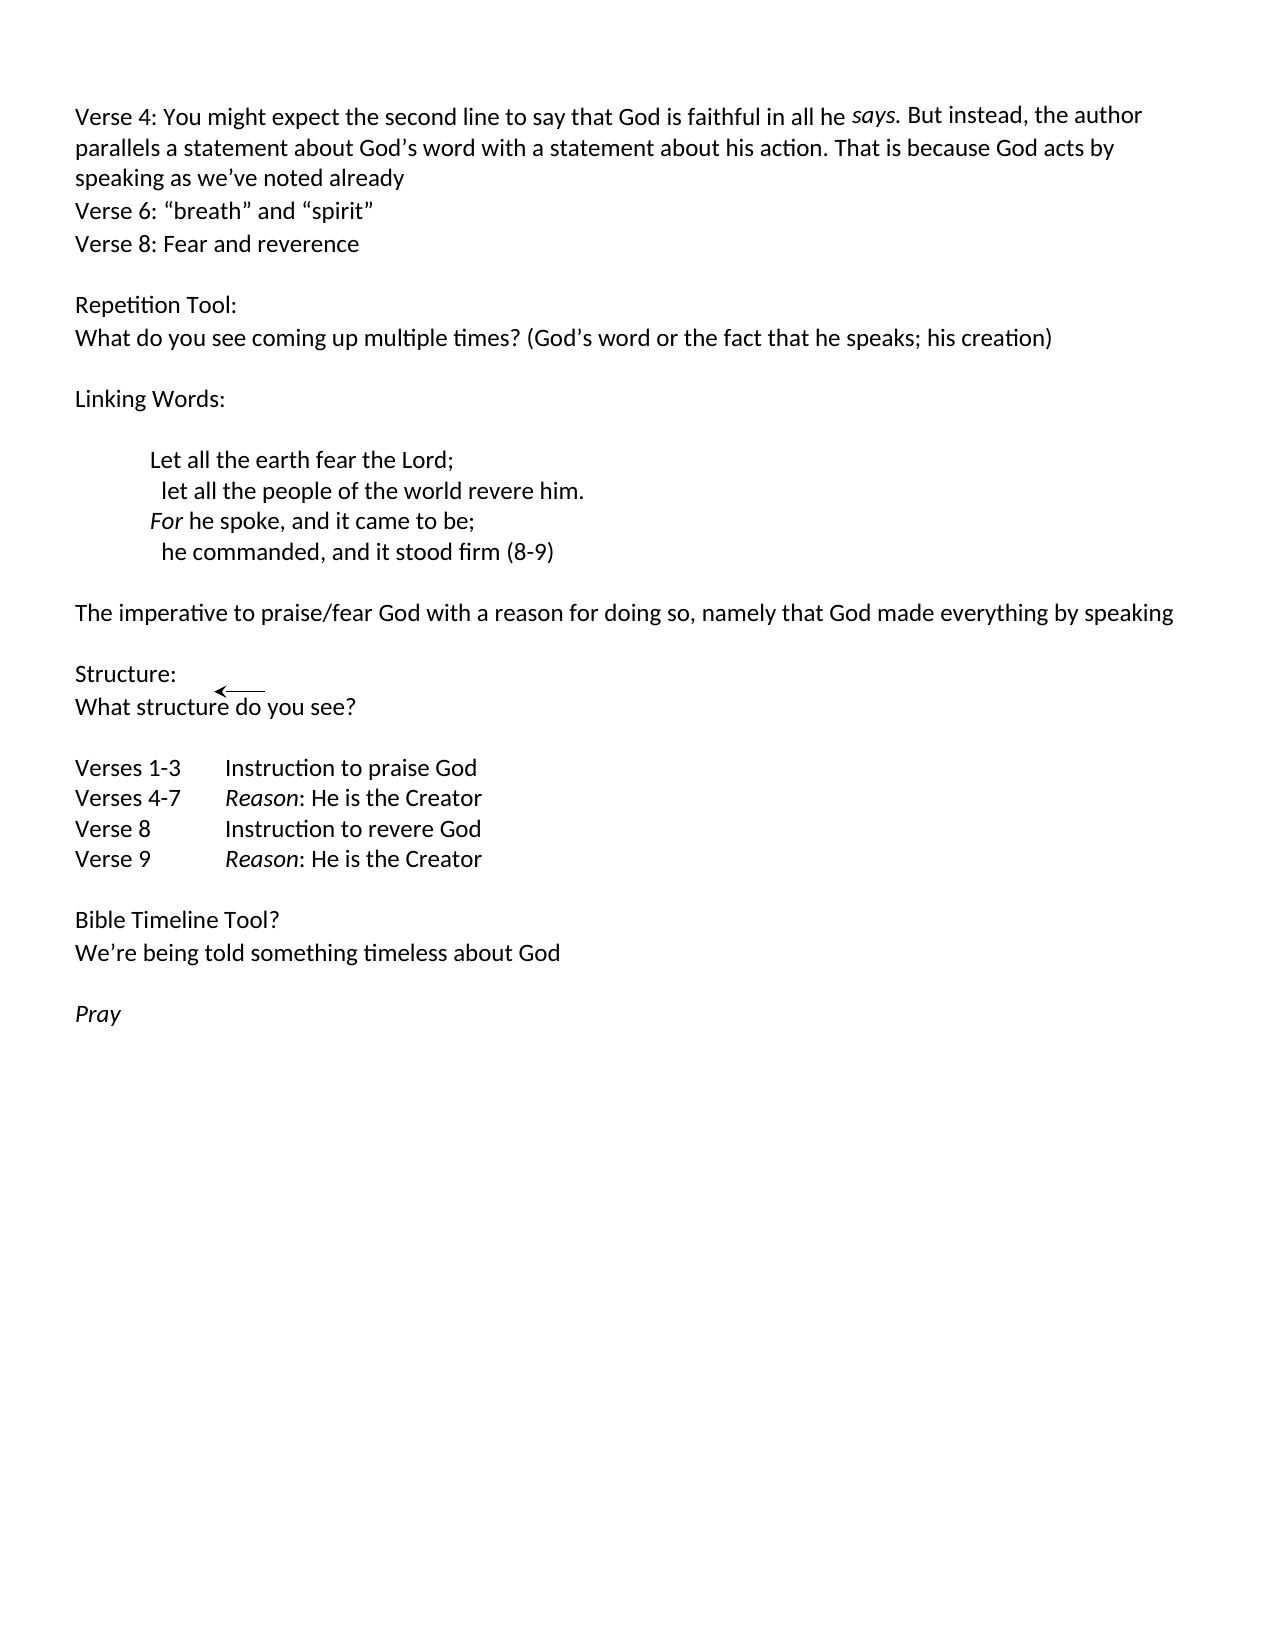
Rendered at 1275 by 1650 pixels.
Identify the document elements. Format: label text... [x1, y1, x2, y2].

text Verses 4-7 Reason: He is the Creator [75, 782, 1200, 813]
list Verse 6: “breath” and “spirit” [56, 193, 1200, 226]
text Linking Words: [75, 383, 1200, 414]
text Let all the earth fear the Lord; [150, 444, 1200, 475]
list Verse 8: Fear and reverence [56, 226, 1200, 259]
text he commanded, and it stood firm (8-9) [150, 536, 1200, 566]
list We’re being told something timeless about God [56, 935, 1200, 968]
text The imperative to praise/fear God with a reason for doing so, namely that God made everything by speaking [75, 597, 1200, 627]
text Bible Timeline Tool? [75, 904, 1200, 935]
text Pray [75, 998, 1200, 1029]
text Verses 1-3 Instruction to praise God [75, 752, 1200, 782]
text Verse 9 Reason: He is the Creator [75, 843, 1200, 874]
list Verse 4: You might expect the second line to say that God is faithful in all he says. But instead, the author parallels a statement about God’s word with a statement about his action. That is because God acts by speaking as we’ve noted already [56, 99, 1200, 193]
text Verse 8 Instruction to revere God [75, 813, 1200, 843]
text let all the people of the world revere him. [150, 475, 1200, 505]
text For he spoke, and it came to be; [150, 505, 1200, 536]
list What do you see coming up multiple times? (God’s word or the fact that he speaks; his creation) [56, 320, 1200, 353]
list What structure do you see? [56, 688, 1200, 721]
text Structure: [75, 658, 1200, 688]
text Repetition Tool: [75, 289, 1200, 320]
